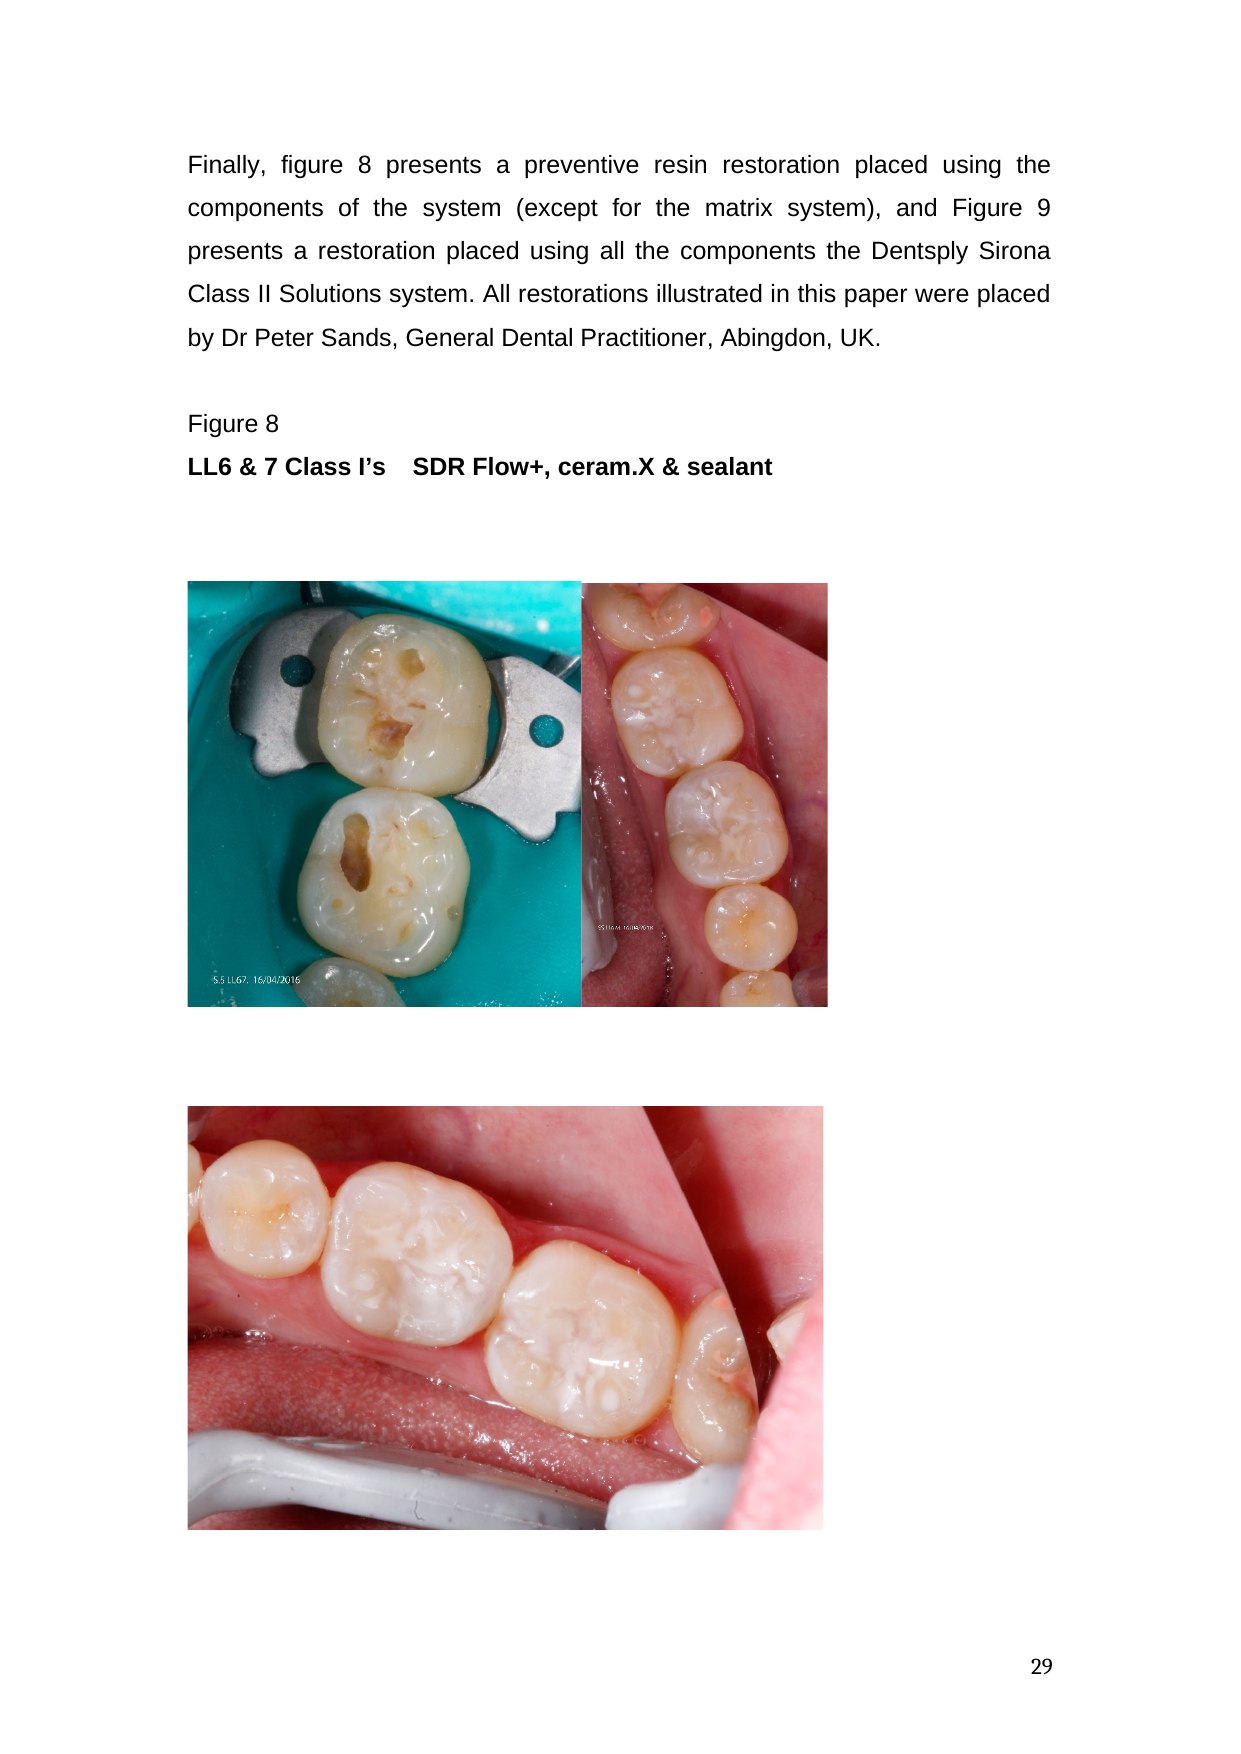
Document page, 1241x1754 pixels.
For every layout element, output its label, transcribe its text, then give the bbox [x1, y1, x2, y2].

text Figure 8 [187, 409, 1053, 437]
picture [187, 1106, 824, 1530]
text LL6 & 7 Class I’s SDR Flow+, ceram.X & sealant [187, 452, 1053, 481]
picture [187, 581, 828, 1007]
text Finally, figure 8 presents a preventive resin restoration placed using the components of the system (except for the matrix system), and Figure 9 presents a restoration placed using all the components the Dentsply Sirona Class II Solutions system. All restorations illustrated in this paper were placed by Dr Peter Sands, General Dental Practitioner, Abingdon, UK. [187, 150, 1053, 351]
